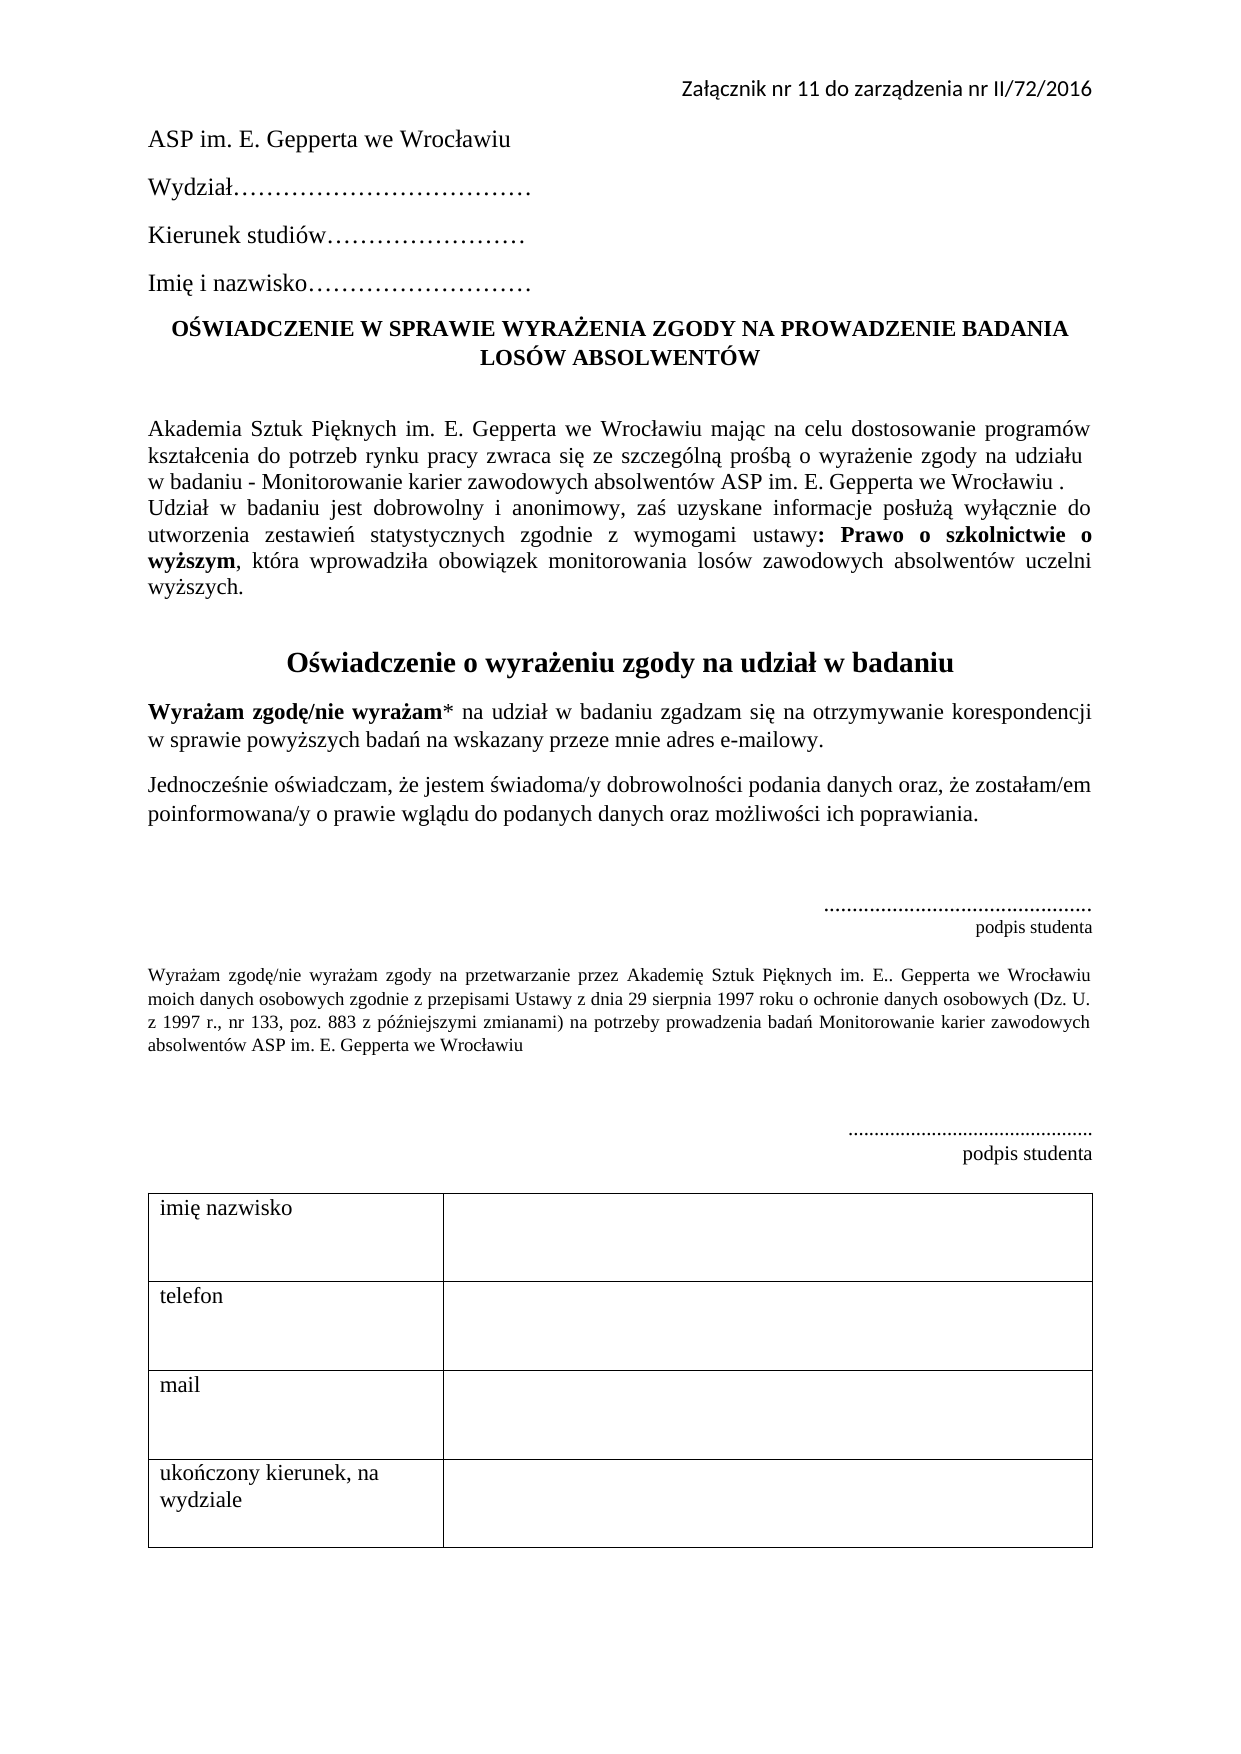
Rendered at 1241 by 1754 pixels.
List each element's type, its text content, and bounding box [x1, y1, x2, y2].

text podpis studenta [148, 916, 1092, 938]
table_cell telefon [149, 1282, 443, 1370]
table_cell [444, 1460, 1092, 1547]
table_cell mail [149, 1371, 443, 1458]
text Wyrażam zgodę/nie wyrażam zgody na przetwarzanie przez Akademię Sztuk Pięknych im. E.. Gepperta we Wrocławiu moich danych osobowych zgodnie z przepisami Ustawy z dnia 29 sierpnia 1997 roku o ochronie danych osobowych (Dz. U. z 1997 r., nr 133, poz. 883 z późniejszymi zmianami) na potrzeby prowadzenia badań Monitorowanie karier zawodowych absolwentów ASP im. E. Gepperta we Wrocławiu [148, 964, 1092, 1055]
text podpis studenta [148, 1140, 1092, 1164]
table_cell [444, 1282, 1092, 1370]
table_cell [444, 1371, 1092, 1458]
text Udział w badaniu jest dobrowolny i anonimowy, zaś uzyskane informacje posłużą wyłącznie do utworzenia zestawień statystycznych zgodnie z wymogami ustawy: Prawo o szkolnictwie o wyższym, która wprowadziła obowiązek monitorowania losów zawodowych absolwentów uczelni wyższych. [148, 573, 1092, 600]
text Udział w badaniu jest dobrowolny i anonimowy, zaś uzyskane informacje posłużą wyłącznie do utworzenia zestawień statystycznych zgodnie z wymogami ustawy: Prawo o szkolnictwie o wyższym, która wprowadziła obowiązek monitorowania losów zawodowych absolwentów uczelni wyższych. [148, 494, 1092, 547]
text ASP im. E. Gepperta we Wrocławiu [148, 124, 1092, 153]
text ............................................... [148, 890, 1092, 916]
table_header [444, 1194, 1092, 1281]
text Oświadczenie o wyrażeniu zgody na udział w badaniu [148, 645, 1092, 678]
text Wyrażam zgodę/nie wyrażam* na udział w badaniu zgadzam się na otrzymywanie korespondencji w sprawie powyższych badań na wskazany przeze mnie adres e-mailowy. [148, 698, 1092, 752]
text ............................................... [148, 1116, 1092, 1140]
table_cell ukończony kierunek, na wydziale [149, 1460, 443, 1547]
text Wydział……………………………… [148, 172, 1092, 201]
text Jednocześnie oświadczam, że jestem świadoma/y dobrowolności podania danych oraz, że zostałam/em poinformowana/y o prawie wglądu do podanych danych oraz możliwości ich poprawiania. [148, 771, 1092, 826]
table_header imię nazwisko [149, 1194, 443, 1281]
text Imię i nazwisko……………………… [148, 268, 1092, 296]
text Kierunek studiów…………………… [148, 220, 1092, 249]
text Akademia Sztuk Pięknych im. E. Gepperta we Wrocławiu mając na celu dostosowanie programów kształcenia do potrzeb rynku pracy zwraca się ze szczególną prośbą o wyrażenie zgody na udziału w badaniu - Monitorowanie karier zawodowych absolwentów ASP im. E. Gepperta we Wrocławiu . [148, 415, 1092, 494]
text OŚWIADCZENIE W SPRAWIE WYRAŻENIA ZGODY NA PROWADZENIE BADANIA LOSÓW ABSOLWENTÓW [148, 315, 1092, 370]
